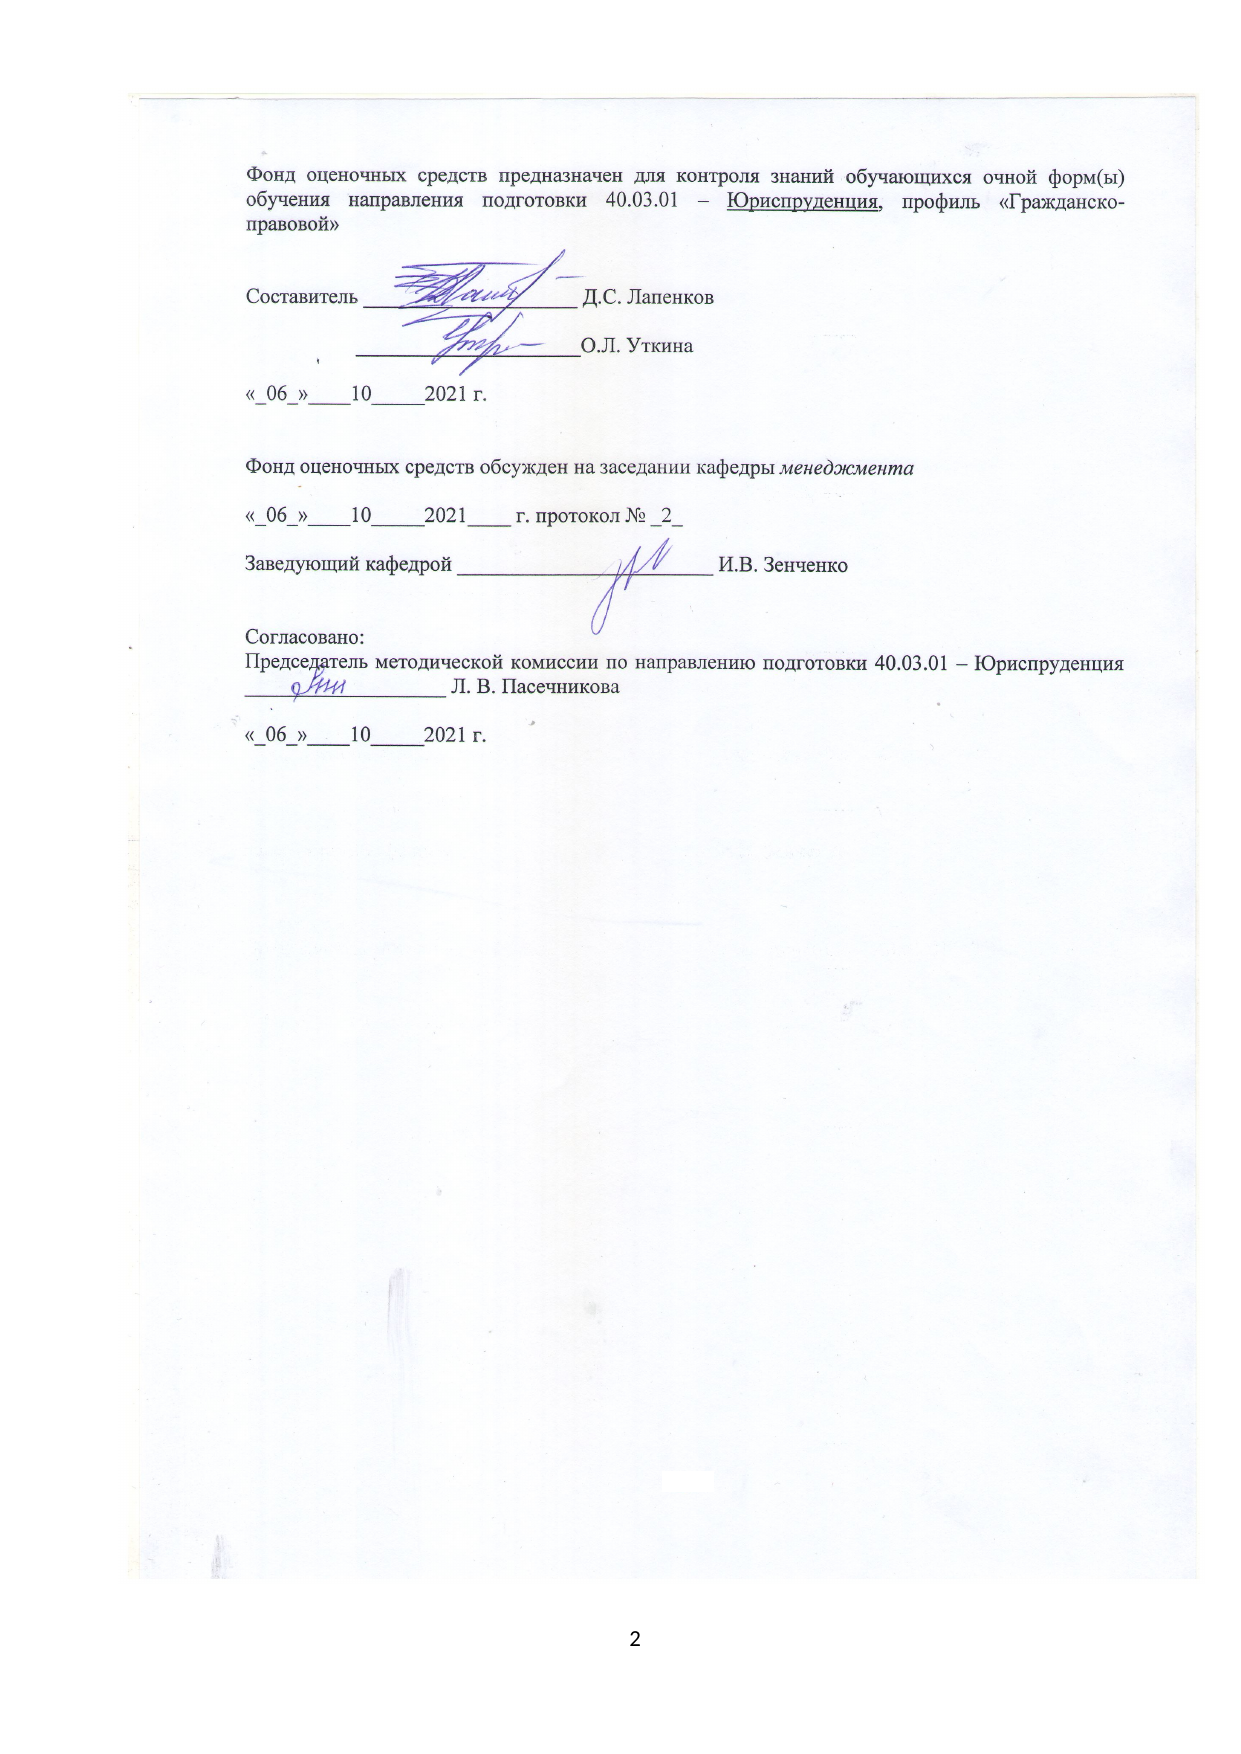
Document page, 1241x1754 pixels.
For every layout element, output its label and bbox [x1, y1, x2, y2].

picture [118, 88, 1205, 1584]
